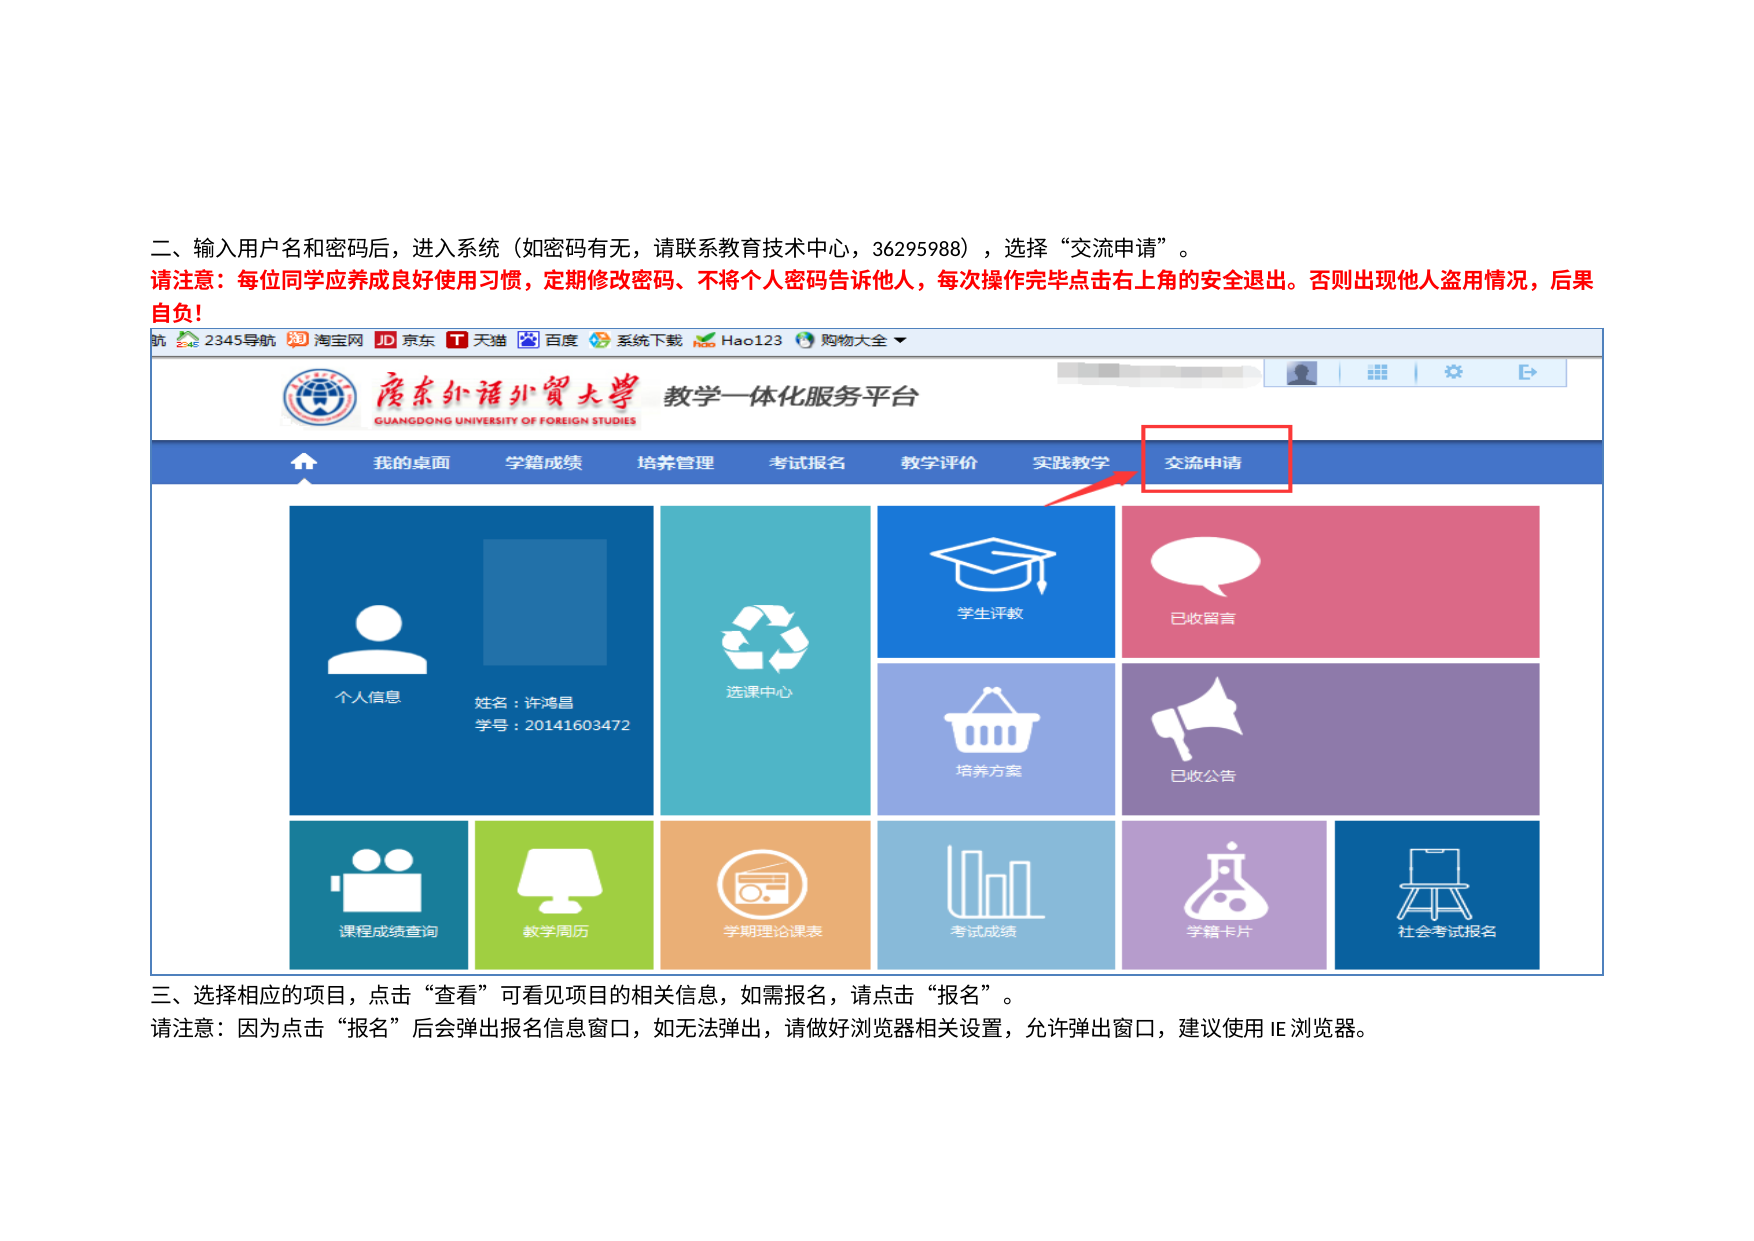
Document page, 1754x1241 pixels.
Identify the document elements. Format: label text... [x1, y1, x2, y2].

text 二、输入用户名和密码后，进入系统（如密码有无，请联系教育技术中心，36295988），选择“交流申请”。 [150, 230, 1604, 263]
text 三、选择相应的项目，点击“查看”可看见项目的相关信息，如需报名，请点击“报名”。 [150, 978, 1604, 1010]
picture [152, 329, 1602, 974]
text 请注意：因为点击“报名”后会弹出报名信息窗口，如无法弹出，请做好浏览器相关设置，允许弹出窗口，建议使用IE浏览器。 [150, 1010, 1604, 1043]
text 请注意：每位同学应养成良好使用习惯，定期修改密码、不将个人密码告诉他人，每次操作完毕点击右上角的安全退出。否则出现他人盗用情况，后果自负！ [150, 263, 1604, 328]
